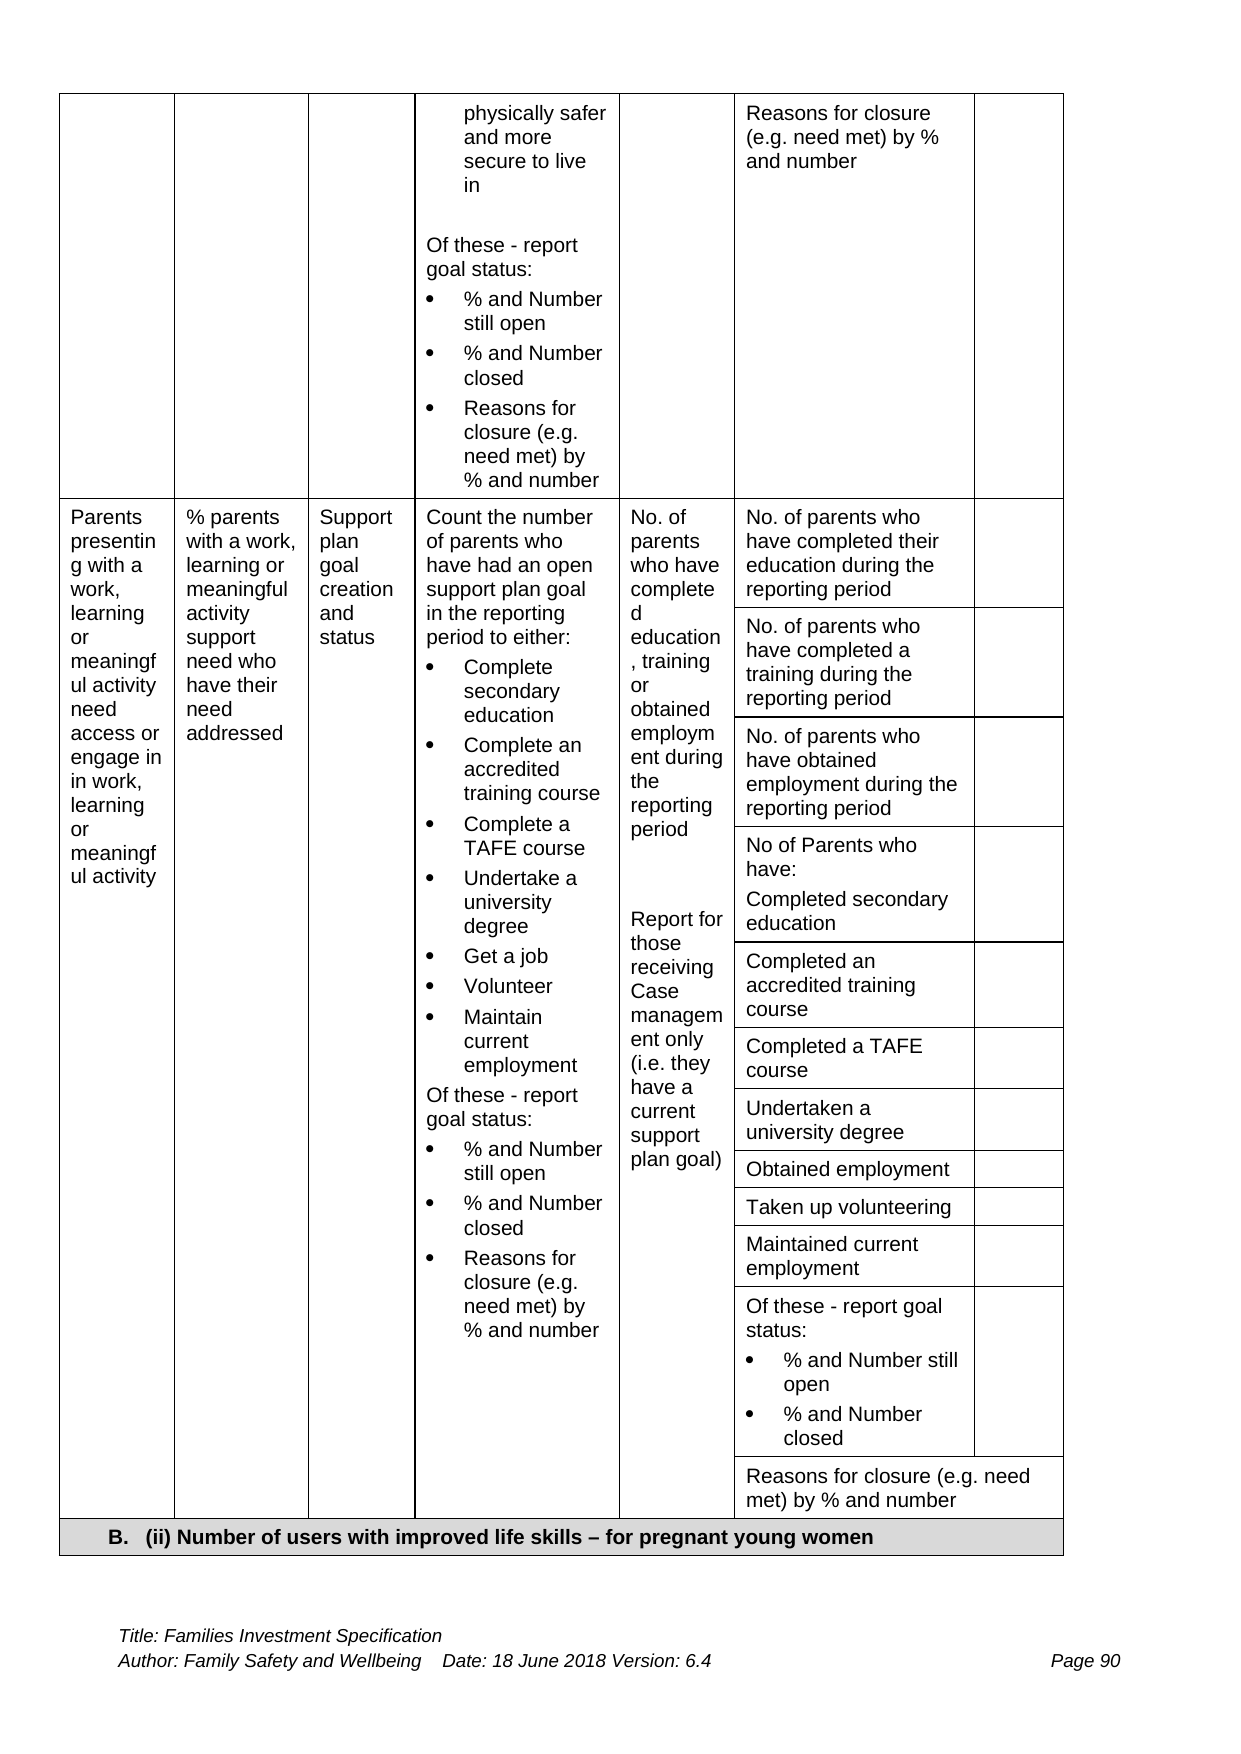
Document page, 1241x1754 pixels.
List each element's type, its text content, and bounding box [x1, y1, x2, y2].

table_cell [975, 718, 1063, 826]
table_cell [975, 608, 1063, 716]
table_cell [975, 94, 1063, 498]
table_cell No. of parents who have completed education, training or obtained employment during the reporting period Report for those receiving Case management only (i.e. they have a current support plan goal) [620, 499, 734, 1518]
table_cell Maintained current employment [735, 1226, 974, 1286]
table_cell [975, 827, 1063, 941]
table_cell No. of parents who have obtained employment during the reporting period [735, 718, 974, 826]
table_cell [735, 94, 974, 498]
table_cell Completed a TAFE course [735, 1028, 974, 1088]
table_cell (ii) Number of users with improved life skills – for pregnant young women [60, 1519, 1063, 1555]
table_cell [975, 1226, 1063, 1286]
table_cell No. of parents who have completed their education during the reporting period [735, 499, 974, 607]
table_cell No of Parents who have: Completed secondary education [735, 827, 974, 941]
table_cell Parents presenting with a work, learning or meaningful activity need access or engage in in work, learning or meaningful activity [60, 499, 174, 1518]
table_cell [975, 1188, 1063, 1225]
table_cell Undertaken a university degree [735, 1089, 974, 1150]
table_cell Support plan goal creation and status [309, 499, 414, 1518]
table_cell No. of parents who have completed a training during the reporting period [735, 608, 974, 716]
table_cell Count the number of parents who have had an open support plan goal in the reporting period to either: Complete secondary education Complete an accredited training course Complete a TAFE course Undertake a university degree Get a job Volunteer Maintain current employment Of these - report goal status: % and Number still open % and Number closed Reasons for closure (e.g. need met) by % and number [416, 499, 619, 1518]
table_cell Obtained employment [735, 1151, 974, 1187]
table_cell Completed an accredited training course [735, 943, 974, 1027]
table_cell Reasons for closure (e.g. need met) by % and number [735, 1457, 1063, 1518]
table_cell [975, 943, 1063, 1027]
table_cell Of these - report goal status: % and Number still open % and Number closed [735, 1287, 974, 1456]
table_cell Taken up volunteering [735, 1188, 974, 1225]
table_cell [975, 1089, 1063, 1150]
table_cell [975, 1151, 1063, 1187]
table_cell [975, 499, 1063, 607]
table_cell [975, 1287, 1063, 1456]
table_cell % parents with a work, learning or meaningful activity support need who have their need addressed [175, 499, 308, 1518]
table_cell [975, 1028, 1063, 1088]
